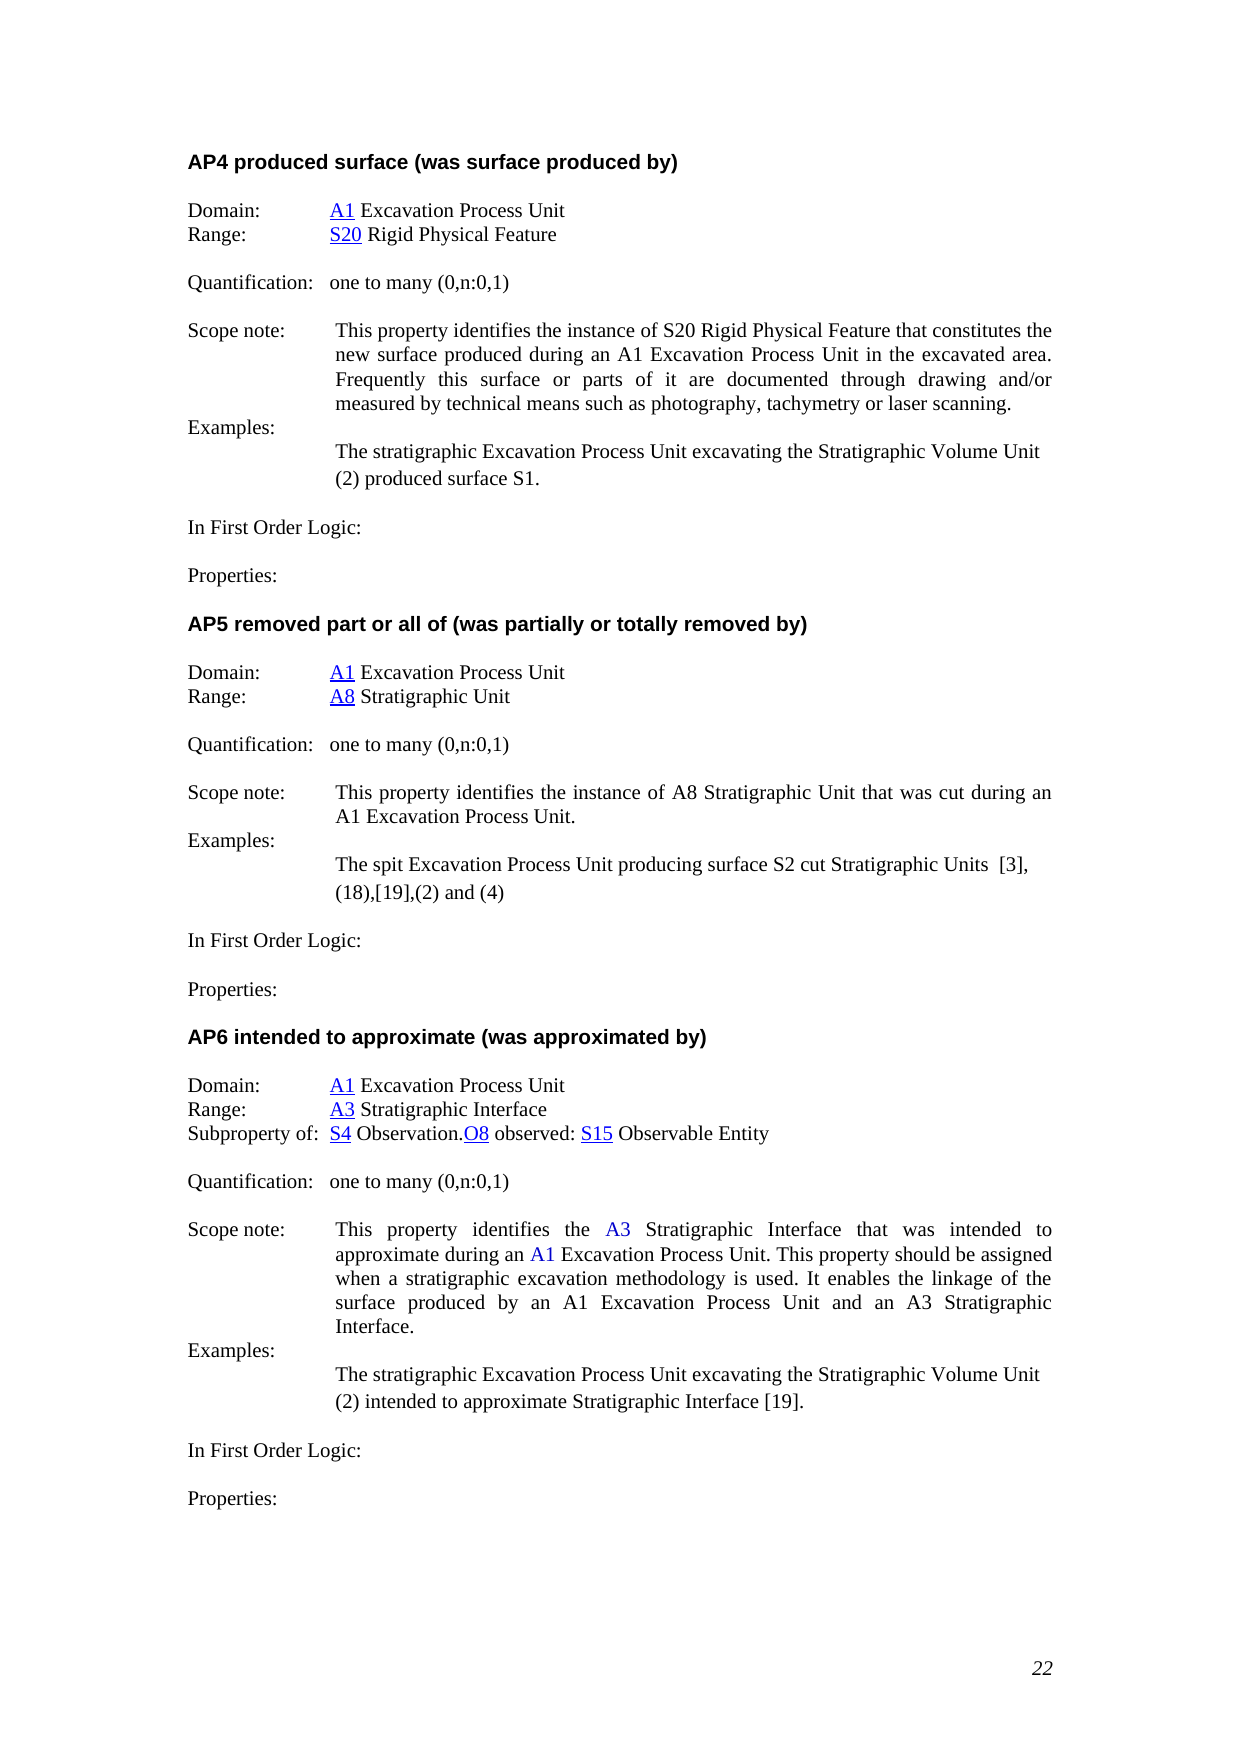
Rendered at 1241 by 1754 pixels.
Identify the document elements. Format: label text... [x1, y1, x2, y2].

text Domain: A1 Excavation Process Unit [187, 1073, 1053, 1097]
text Properties: [187, 1486, 1053, 1510]
text The spit Excavation Process Unit producing surface S2 cut Stratigraphic Units [3],(18),[19],(2) and (4) [335, 852, 1053, 904]
text Range: S20 Rigid Physical Feature [187, 222, 1053, 246]
text Examples: [187, 828, 1053, 852]
text In First Order Logic: [187, 1438, 1053, 1462]
text Scope note: This property identifies the instance of S20 Rigid Physical Feature that constitutes the new surface produced during an A1 Excavation Process Unit in the excavated area. Frequently this surface or parts of it are documented through drawing and/or measured by technical means such as photography, tachymetry or laser scanning. [187, 318, 1053, 414]
subtitle AP6 intended to approximate (was approximated by) [187, 1025, 1053, 1049]
text Properties: [187, 977, 1053, 1001]
text Quantification: one to many (0,n:0,1) [187, 270, 1053, 294]
text In First Order Logic: [187, 515, 1053, 539]
text Properties: [187, 563, 1053, 587]
text Range: A8 Stratigraphic Unit [187, 684, 1053, 708]
text Quantification: one to many (0,n:0,1) [187, 732, 1053, 756]
text Subproperty of: S4 Observation.O8 observed: S15 Observable Entity [187, 1121, 1053, 1145]
text Range: A3 Stratigraphic Interface [187, 1097, 1053, 1121]
text Quantification: one to many (0,n:0,1) [187, 1169, 1053, 1193]
text The stratigraphic Excavation Process Unit excavating the Stratigraphic Volume Unit (2) intended to approximate Stratigraphic Interface [19]. [335, 1362, 1053, 1413]
text Scope note: This property identifies the A3 Stratigraphic Interface that was intended to approximate during an A1 Excavation Process Unit. This property should be assigned when a stratigraphic excavation methodology is used. It enables the linkage of the surface produced by an A1 Excavation Process Unit and an A3 Stratigraphic Interface. [187, 1217, 1053, 1338]
text Domain: A1 Excavation Process Unit [187, 659, 1053, 684]
subtitle AP5 removed part or all of (was partially or totally removed by) [187, 612, 1053, 636]
subtitle AP4 produced surface (was surface produced by) [187, 150, 1053, 174]
text Domain: A1 Excavation Process Unit [187, 198, 1053, 222]
text Examples: [187, 1338, 1053, 1362]
text Scope note: This property identifies the instance of A8 Stratigraphic Unit that was cut during an A1 Excavation Process Unit. [187, 780, 1053, 828]
text The stratigraphic Excavation Process Unit excavating the Stratigraphic Volume Unit (2) produced surface S1. [335, 439, 1053, 490]
text In First Order Logic: [187, 928, 1053, 952]
text Examples: [187, 414, 1053, 439]
